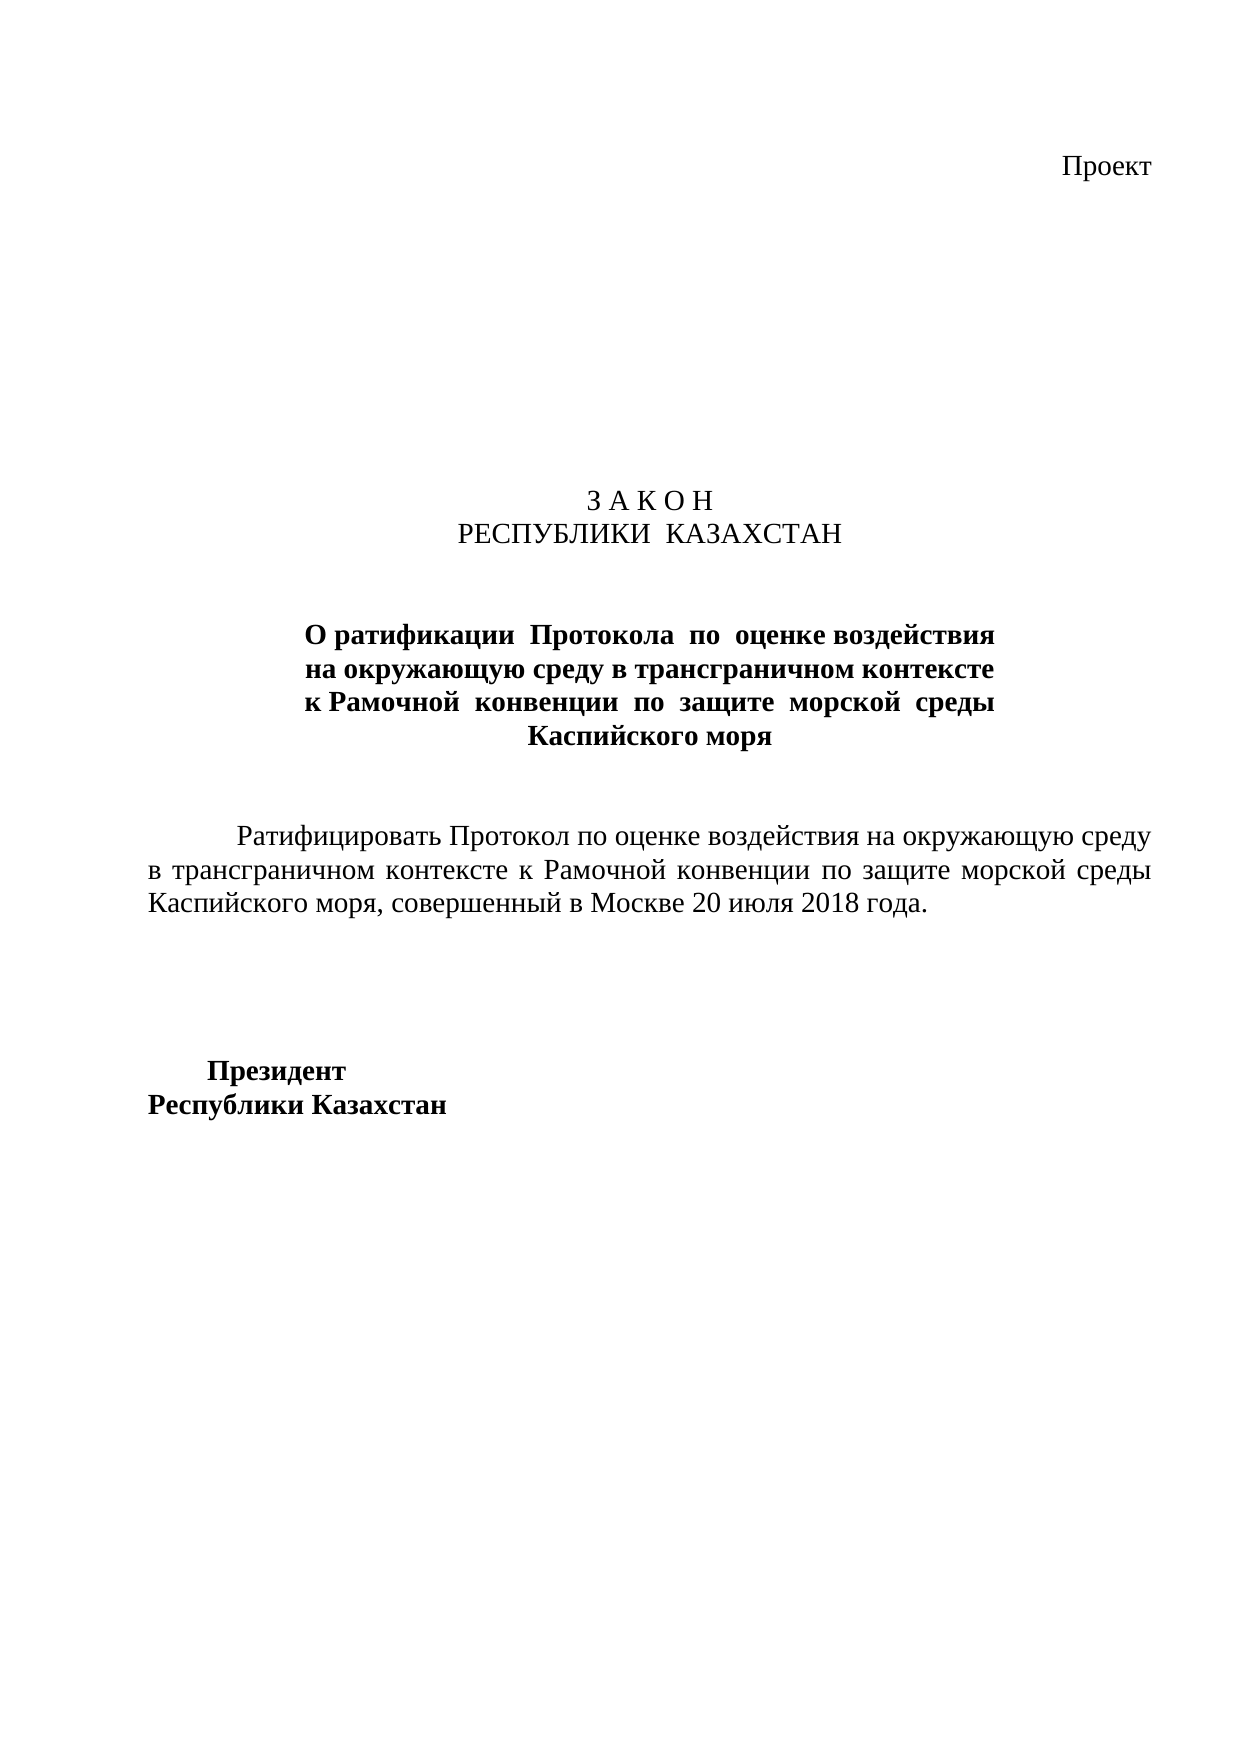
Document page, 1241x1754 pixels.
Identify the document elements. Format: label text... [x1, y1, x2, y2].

text к Рамочной конвенции по защите морской среды [148, 684, 1152, 718]
text О ратификации Протокола по оценке воздействия [148, 617, 1152, 651]
text Проект [148, 148, 1152, 181]
text Президент [148, 1053, 1152, 1087]
text РЕСПУБЛИКИ КАЗАХСТАН [148, 517, 1152, 550]
text Ратифицировать Протокол по оценке воздействия на окружающую среду в трансграничном контексте к Рамочной конвенции по защите морской среды Каспийского моря, совершенный в Москве 20 июля 2018 года. [148, 818, 1152, 919]
text на окружающую среду в трансграничном контексте [148, 651, 1152, 684]
text Каспийского моря [148, 718, 1152, 751]
text Республики Казахстан [148, 1087, 1152, 1120]
text З А К О Н [148, 483, 1152, 517]
